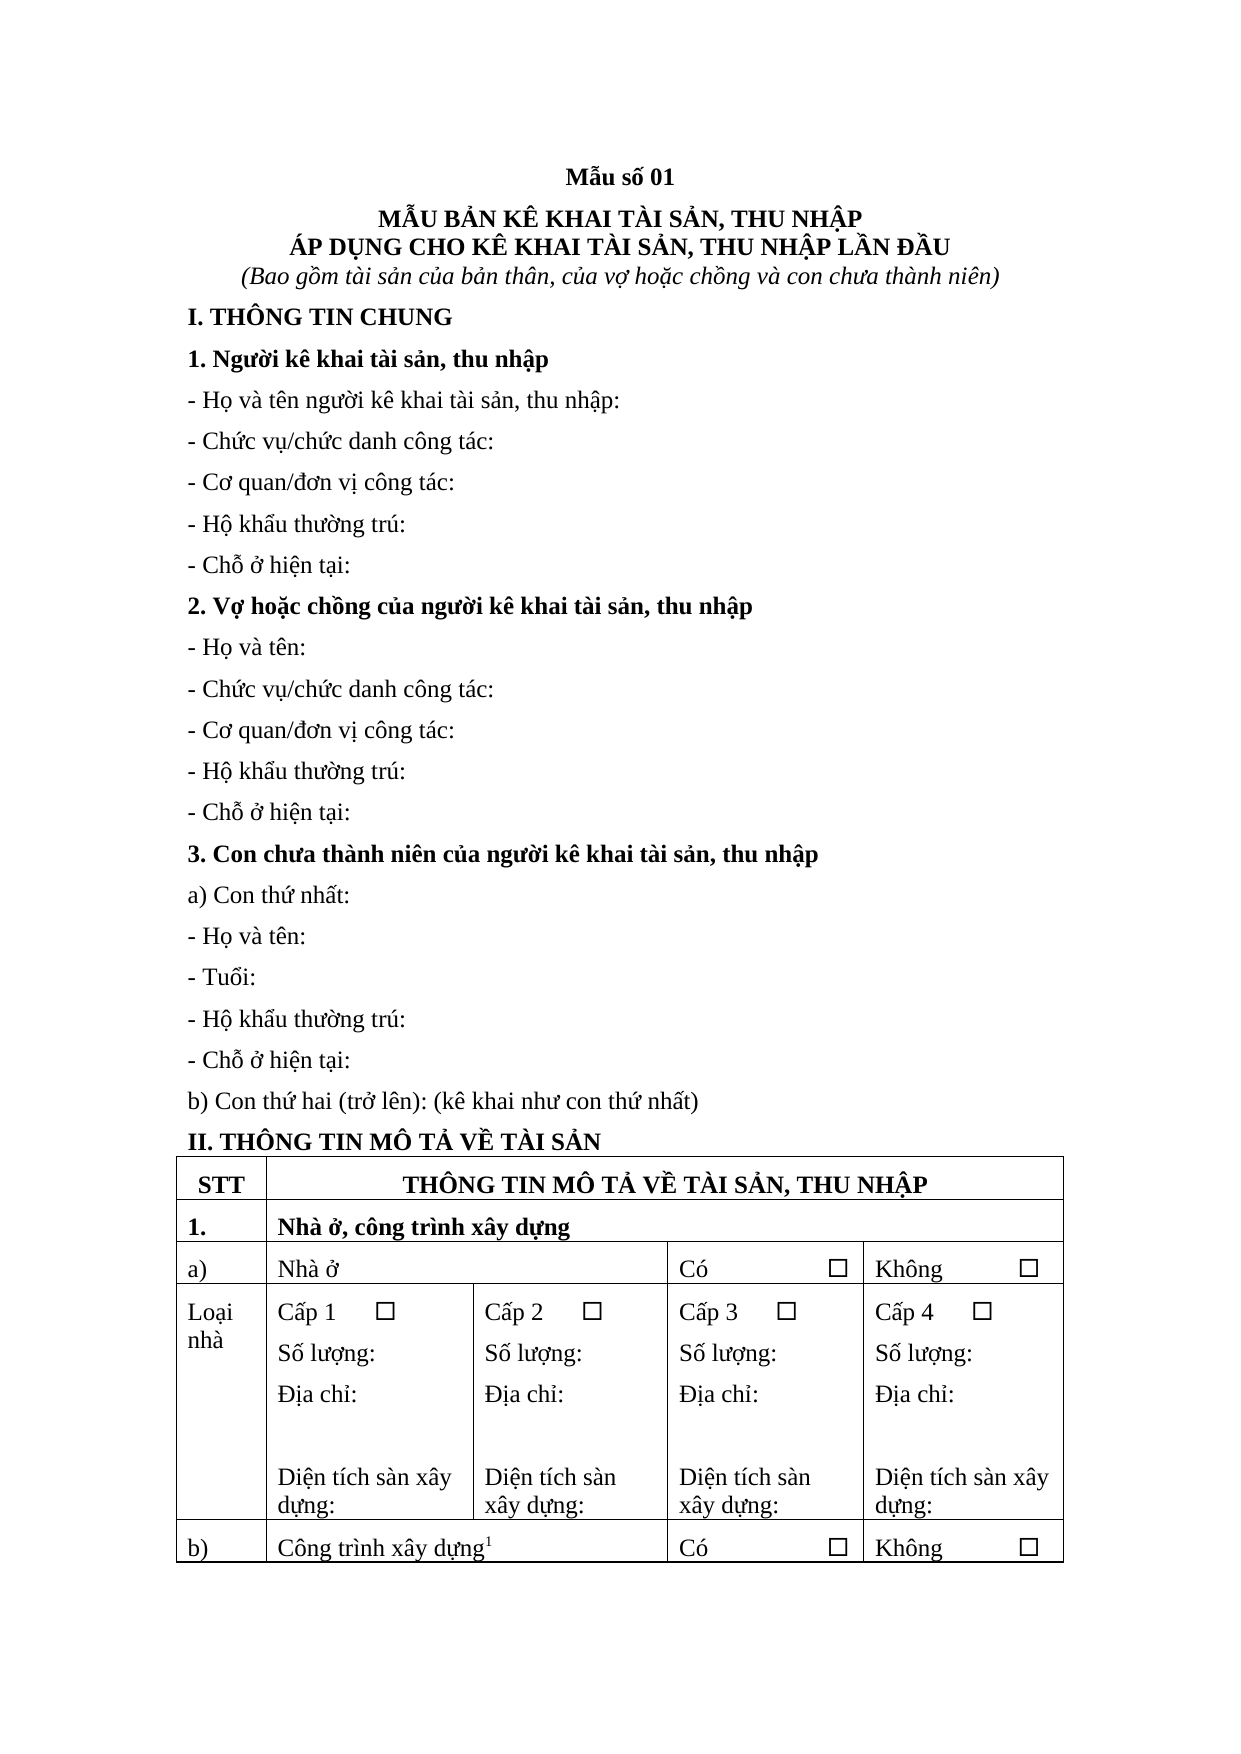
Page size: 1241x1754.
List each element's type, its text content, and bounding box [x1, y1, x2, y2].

table_cell Nhà ở [267, 1242, 667, 1283]
table_cell b) [177, 1520, 266, 1561]
table_cell Loại nhà [177, 1284, 266, 1519]
text I. THÔNG TIN CHUNG [187, 302, 1053, 331]
table_cell Cấp 1 Số lượng: Địa chỉ: Diện tích sàn xây dựng: [267, 1284, 473, 1519]
text a) Con thứ nhất: [187, 880, 1053, 909]
text - Chỗ ở hiện tại: [187, 550, 1053, 579]
table_cell 1. [177, 1200, 266, 1241]
text - Tuổi: [187, 962, 1053, 991]
text 2. Vợ hoặc chồng của người kê khai tài sản, thu nhập [187, 591, 1053, 620]
text - Chức vụ/chức danh công tác: [187, 426, 1053, 455]
text 3. Con chưa thành niên của người kê khai tài sản, thu nhập [187, 839, 1053, 867]
table_cell Cấp 4 Số lượng: Địa chỉ: Diện tích sàn xây dựng: [864, 1284, 1063, 1519]
table_cell Không [864, 1242, 1063, 1283]
text - Chức vụ/chức danh công tác: [187, 674, 1053, 702]
text - Chỗ ở hiện tại: [187, 797, 1053, 826]
text - Hộ khẩu thường trú: [187, 1004, 1053, 1032]
table_cell a) [177, 1242, 266, 1283]
text Mẫu số 01 [187, 162, 1053, 191]
text - Chỗ ở hiện tại: [187, 1045, 1053, 1074]
text b) Con thứ hai (trở lên): (kê khai như con thứ nhất) [187, 1086, 1053, 1115]
text - Họ và tên người kê khai tài sản, thu nhập: [187, 385, 1053, 414]
text - Họ và tên: [187, 632, 1053, 661]
table_cell Cấp 3 Số lượng: Địa chỉ: Diện tích sàn xây dựng: [668, 1284, 863, 1519]
table_cell Công trình xây dựng [267, 1520, 667, 1561]
table_cell Có [668, 1242, 863, 1283]
text - Cơ quan/đơn vị công tác: [187, 715, 1053, 744]
table_header STT [177, 1157, 266, 1198]
table_cell Nhà ở, công trình xây dựng [267, 1200, 1063, 1241]
text 1. Người kê khai tài sản, thu nhập [187, 344, 1053, 372]
text - Họ và tên: [187, 921, 1053, 950]
table_cell Cấp 2 Số lượng: Địa chỉ: Diện tích sàn xây dựng: [474, 1284, 667, 1519]
table_header THÔNG TIN MÔ TẢ VỀ TÀI SẢN, THU NHẬP [267, 1157, 1063, 1198]
text - Cơ quan/đơn vị công tác: [187, 467, 1053, 496]
text - Hộ khẩu thường trú: [187, 756, 1053, 785]
text MẪU BẢN KÊ KHAI TÀI SẢN, THU NHẬP ÁP DỤNG CHO KÊ KHAI TÀI SẢN, THU NHẬP LẦN ĐẦU (Bao gồm tài sản của bản thân, của vợ hoặc chồng và con chưa thành niên) [187, 204, 1053, 290]
text II. THÔNG TIN MÔ TẢ VỀ TÀI SẢN [187, 1127, 1053, 1156]
table_cell Có [668, 1520, 863, 1561]
text - Hộ khẩu thường trú: [187, 509, 1053, 537]
table_cell Không [864, 1520, 1063, 1561]
